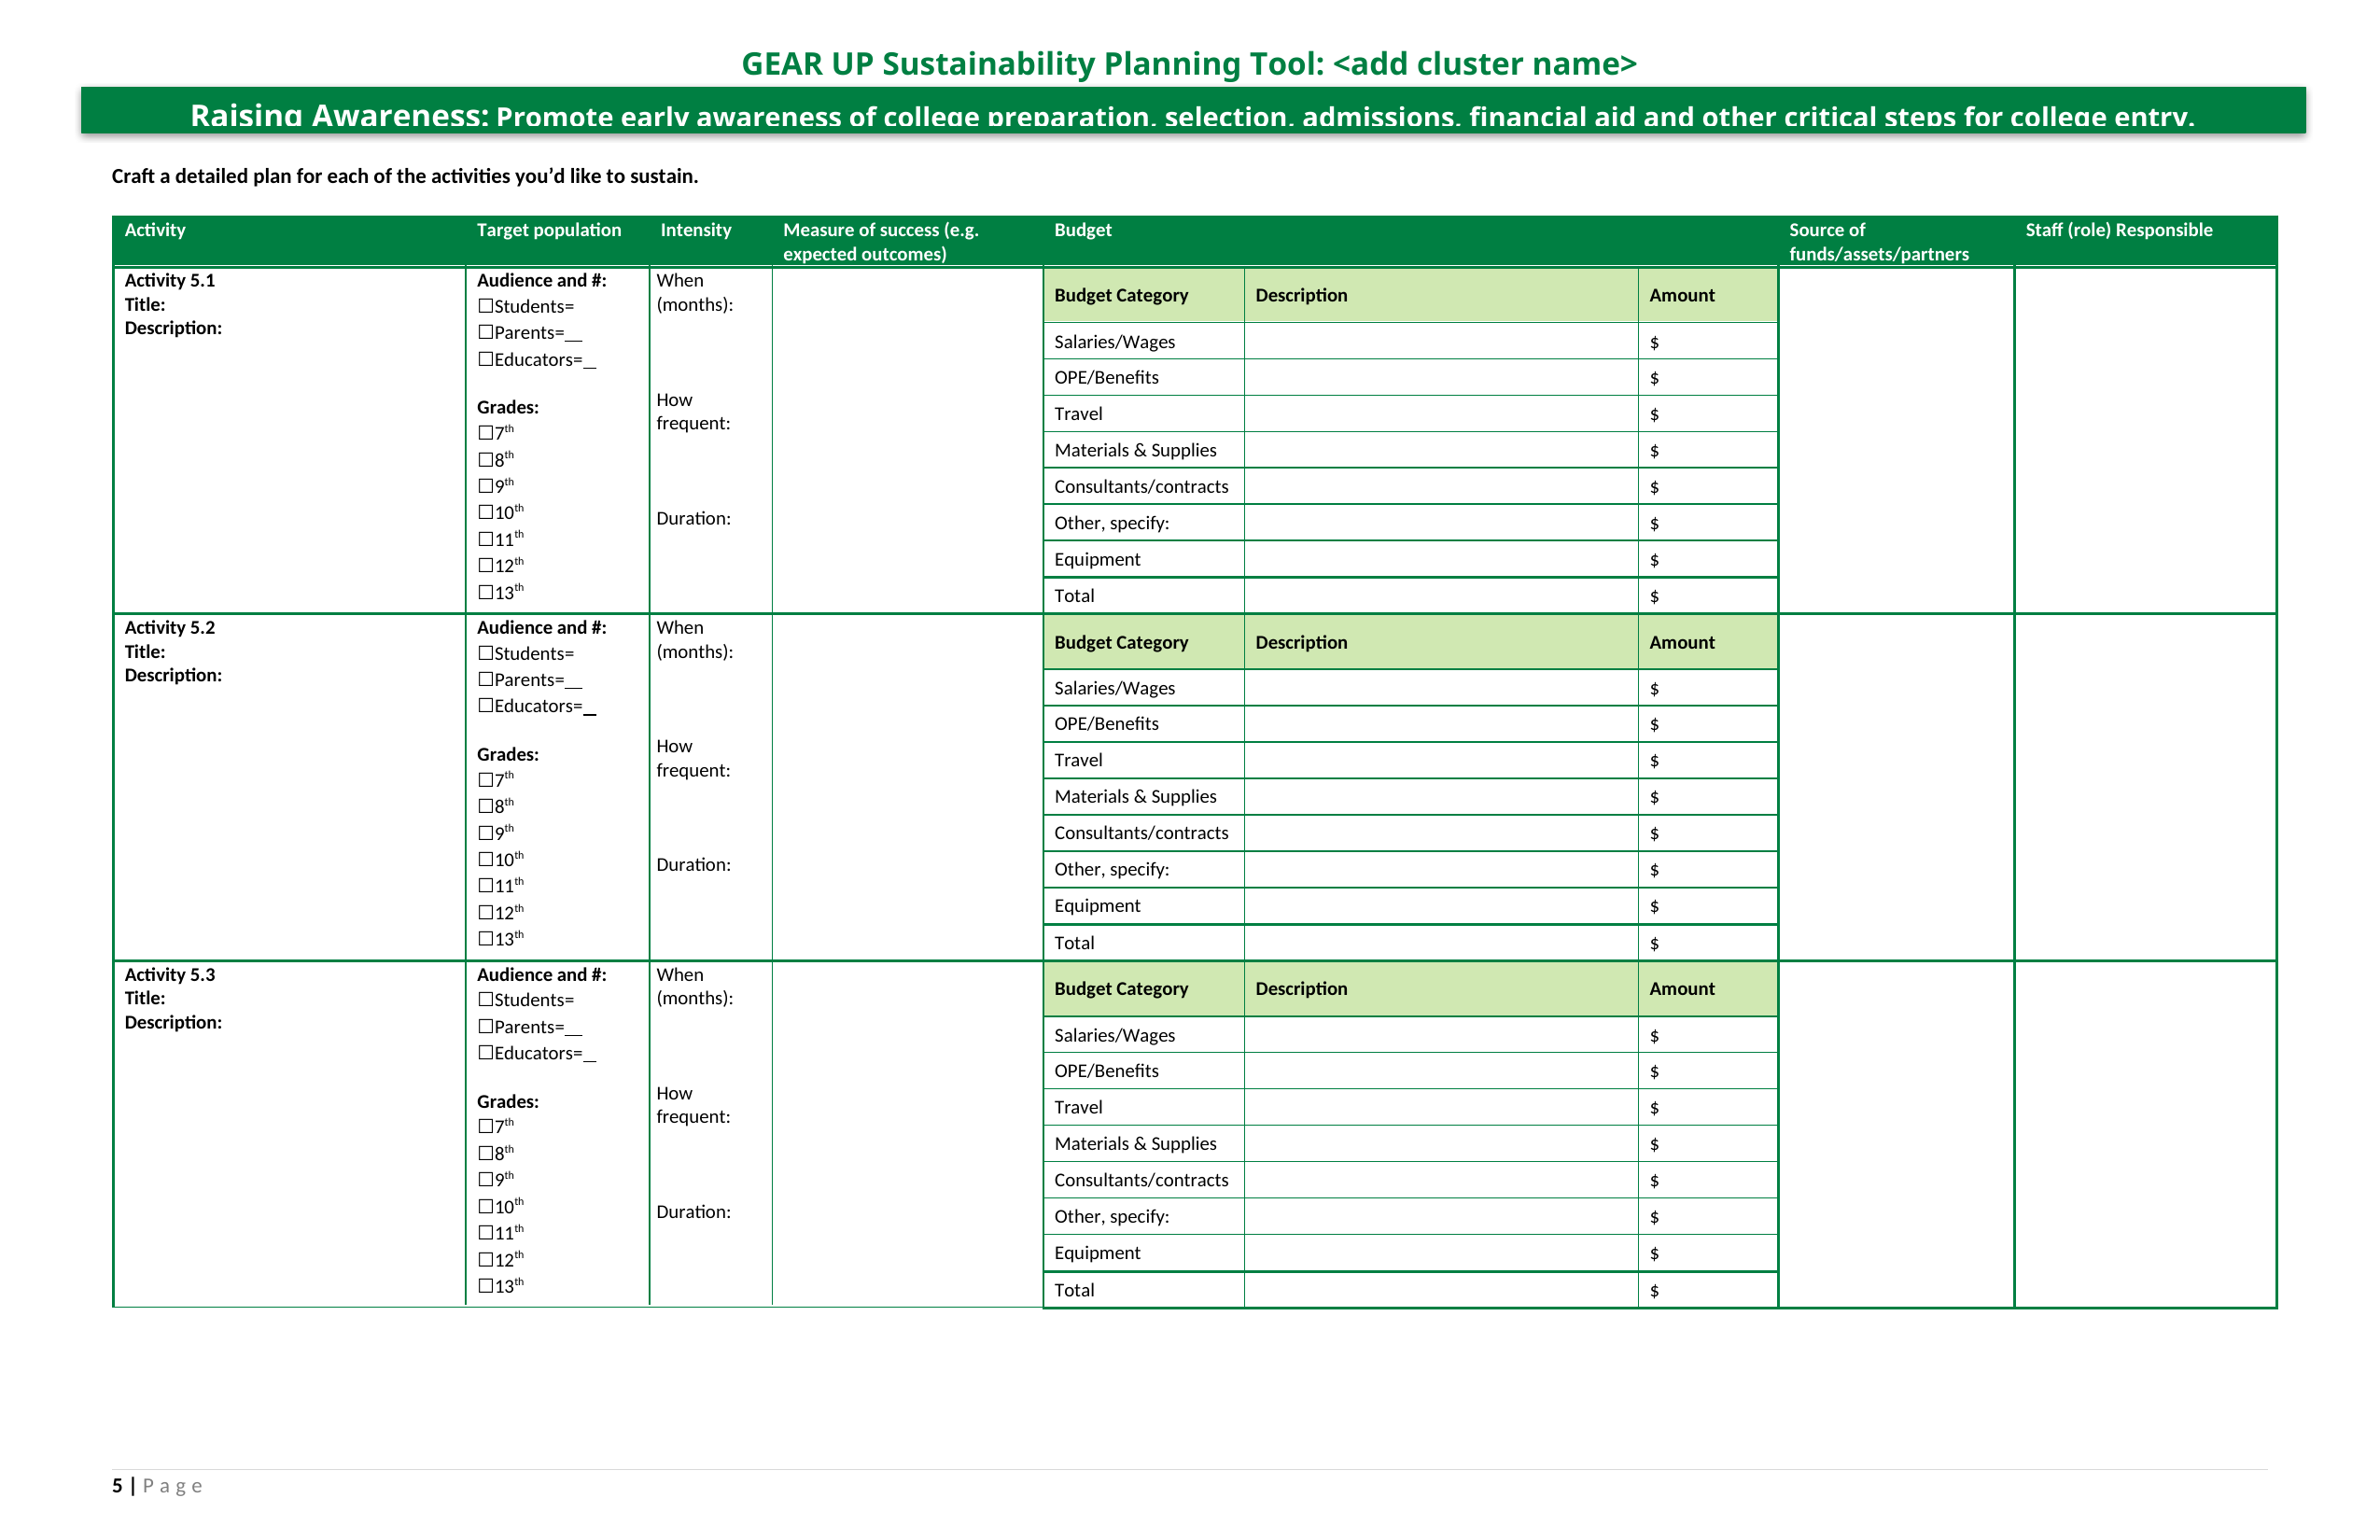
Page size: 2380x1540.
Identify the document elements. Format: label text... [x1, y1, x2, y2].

table_cell $ [1639, 852, 1777, 887]
table_header Target population [467, 218, 649, 265]
table_cell $ [1639, 396, 1777, 430]
table_cell [1780, 615, 2013, 959]
table_cell [1245, 1198, 1638, 1234]
table_cell [1245, 889, 1638, 923]
table_cell [1780, 962, 2013, 1306]
table_cell Total [1044, 1273, 1244, 1306]
table_cell [1245, 579, 1638, 612]
table_cell $ [1639, 541, 1777, 576]
table_cell [1245, 505, 1638, 539]
table_cell Other, specify: [1044, 505, 1244, 539]
text Craft a detailed plan for each of the activities you’d like to sustain. [112, 162, 2268, 189]
table_header Source of funds/assets/partners [1780, 218, 2013, 265]
table_cell Consultants/contracts [1044, 1162, 1244, 1197]
table_cell [1245, 1089, 1638, 1125]
table_header Budget [1044, 218, 1777, 265]
table_cell [1245, 816, 1638, 850]
table_cell [1245, 541, 1638, 576]
table_cell Salaries/Wages [1044, 1017, 1244, 1052]
table_cell [1245, 432, 1638, 467]
table_cell $ [1639, 1162, 1777, 1197]
table_cell $ [1639, 816, 1777, 850]
table_cell Activity 5.2 Title: Description: [115, 615, 465, 959]
table_cell $ [1639, 707, 1777, 741]
table_cell [1245, 323, 1638, 357]
table_cell When (months): How frequent: Duration: [651, 269, 772, 612]
table_cell When (months): How frequent: Duration: [651, 615, 772, 959]
table_cell Equipment [1044, 541, 1244, 576]
table_cell Consultants/contracts [1044, 469, 1244, 503]
table_cell Other, specify: [1044, 1198, 1244, 1234]
table_cell [1245, 1235, 1638, 1270]
table_cell OPE/Benefits [1044, 1053, 1244, 1088]
table_cell [1245, 359, 1638, 394]
table_cell $ [1639, 469, 1777, 503]
table_cell Activity 5.3 Title: Description: [115, 962, 466, 1306]
table_cell Audience and #: Students= Parents= Educators= Grades: 7th 8th 9th 10th 11th 12th 13th [466, 962, 650, 1306]
table_header Staff (role) Responsible [2016, 218, 2275, 265]
table_header Measure of success (e.g. expected outcomes) [773, 218, 1043, 265]
table_cell [1245, 1126, 1638, 1161]
table_cell [1780, 269, 2013, 612]
table_cell $ [1639, 1273, 1777, 1306]
table_cell Amount [1639, 269, 1777, 321]
table_cell Consultants/contracts [1044, 816, 1244, 850]
table_cell Description [1245, 269, 1638, 321]
table_cell [773, 615, 1043, 959]
table_cell Travel [1044, 1089, 1244, 1125]
table_cell $ [1639, 1126, 1777, 1161]
table_header Intensity [651, 218, 772, 265]
table_cell $ [1639, 323, 1777, 357]
table_cell $ [1639, 926, 1777, 959]
table_cell [2016, 269, 2275, 612]
table_cell [1245, 779, 1638, 814]
table_cell Audience and #: Students= Parents= Educators= Grades: 7th 8th 9th 10th 11th 12th 13th [467, 615, 649, 959]
table_cell Amount [1639, 615, 1777, 668]
table_cell $ [1639, 1017, 1777, 1052]
table_cell When (months): How frequent: Duration: [650, 962, 772, 1306]
table_cell Amount [1639, 962, 1777, 1015]
table_cell $ [1639, 1198, 1777, 1234]
table_cell Description [1245, 962, 1638, 1015]
table_cell $ [1639, 1089, 1777, 1125]
table_cell OPE/Benefits [1044, 359, 1244, 394]
table_cell Description [1245, 615, 1638, 668]
table_cell $ [1639, 579, 1777, 612]
table_cell [1245, 1053, 1638, 1088]
table_cell [1245, 707, 1638, 741]
table_cell Materials & Supplies [1044, 432, 1244, 467]
table_cell Materials & Supplies [1044, 779, 1244, 814]
table_cell [1245, 1017, 1638, 1052]
table_cell OPE/Benefits [1044, 707, 1244, 741]
table_cell Equipment [1044, 1235, 1244, 1270]
table_cell Budget Category [1044, 269, 1244, 321]
table_cell $ [1639, 743, 1777, 777]
table_cell $ [1639, 359, 1777, 394]
table_cell Salaries/Wages [1044, 670, 1244, 705]
table_cell $ [1639, 1053, 1777, 1088]
table_cell Other, specify: [1044, 852, 1244, 887]
table_cell [1245, 1162, 1638, 1197]
table_cell $ [1639, 432, 1777, 467]
table_cell $ [1639, 670, 1777, 705]
table_cell [1245, 469, 1638, 503]
table_cell [1245, 743, 1638, 777]
table_cell [2016, 615, 2275, 959]
table_cell Total [1044, 579, 1244, 612]
table_cell $ [1639, 505, 1777, 539]
table_cell [1245, 852, 1638, 887]
table_cell Budget Category [1044, 615, 1244, 668]
table_cell Activity 5.1 Title: Description: [115, 269, 465, 612]
table_cell $ [1639, 889, 1777, 923]
table_cell Travel [1044, 396, 1244, 430]
table_cell [773, 269, 1043, 612]
table_cell Equipment [1044, 889, 1244, 923]
table_cell Total [1044, 926, 1244, 959]
table_cell [772, 962, 1043, 1306]
table_cell [2016, 962, 2275, 1306]
table_cell Salaries/Wages [1044, 323, 1244, 357]
table_header Activity [115, 218, 465, 265]
table_cell $ [1639, 779, 1777, 814]
table_cell [1245, 396, 1638, 430]
table_cell Travel [1044, 743, 1244, 777]
table_cell Materials & Supplies [1044, 1126, 1244, 1161]
table_cell Budget Category [1044, 962, 1244, 1015]
table_cell [1245, 926, 1638, 959]
table_cell $ [1639, 1235, 1777, 1270]
table_cell [1245, 670, 1638, 705]
table_cell [1245, 1273, 1638, 1306]
table_cell Audience and #: Students= Parents= Educators= Grades: 7th 8th 9th 10th 11th 12th 13th [467, 269, 649, 612]
